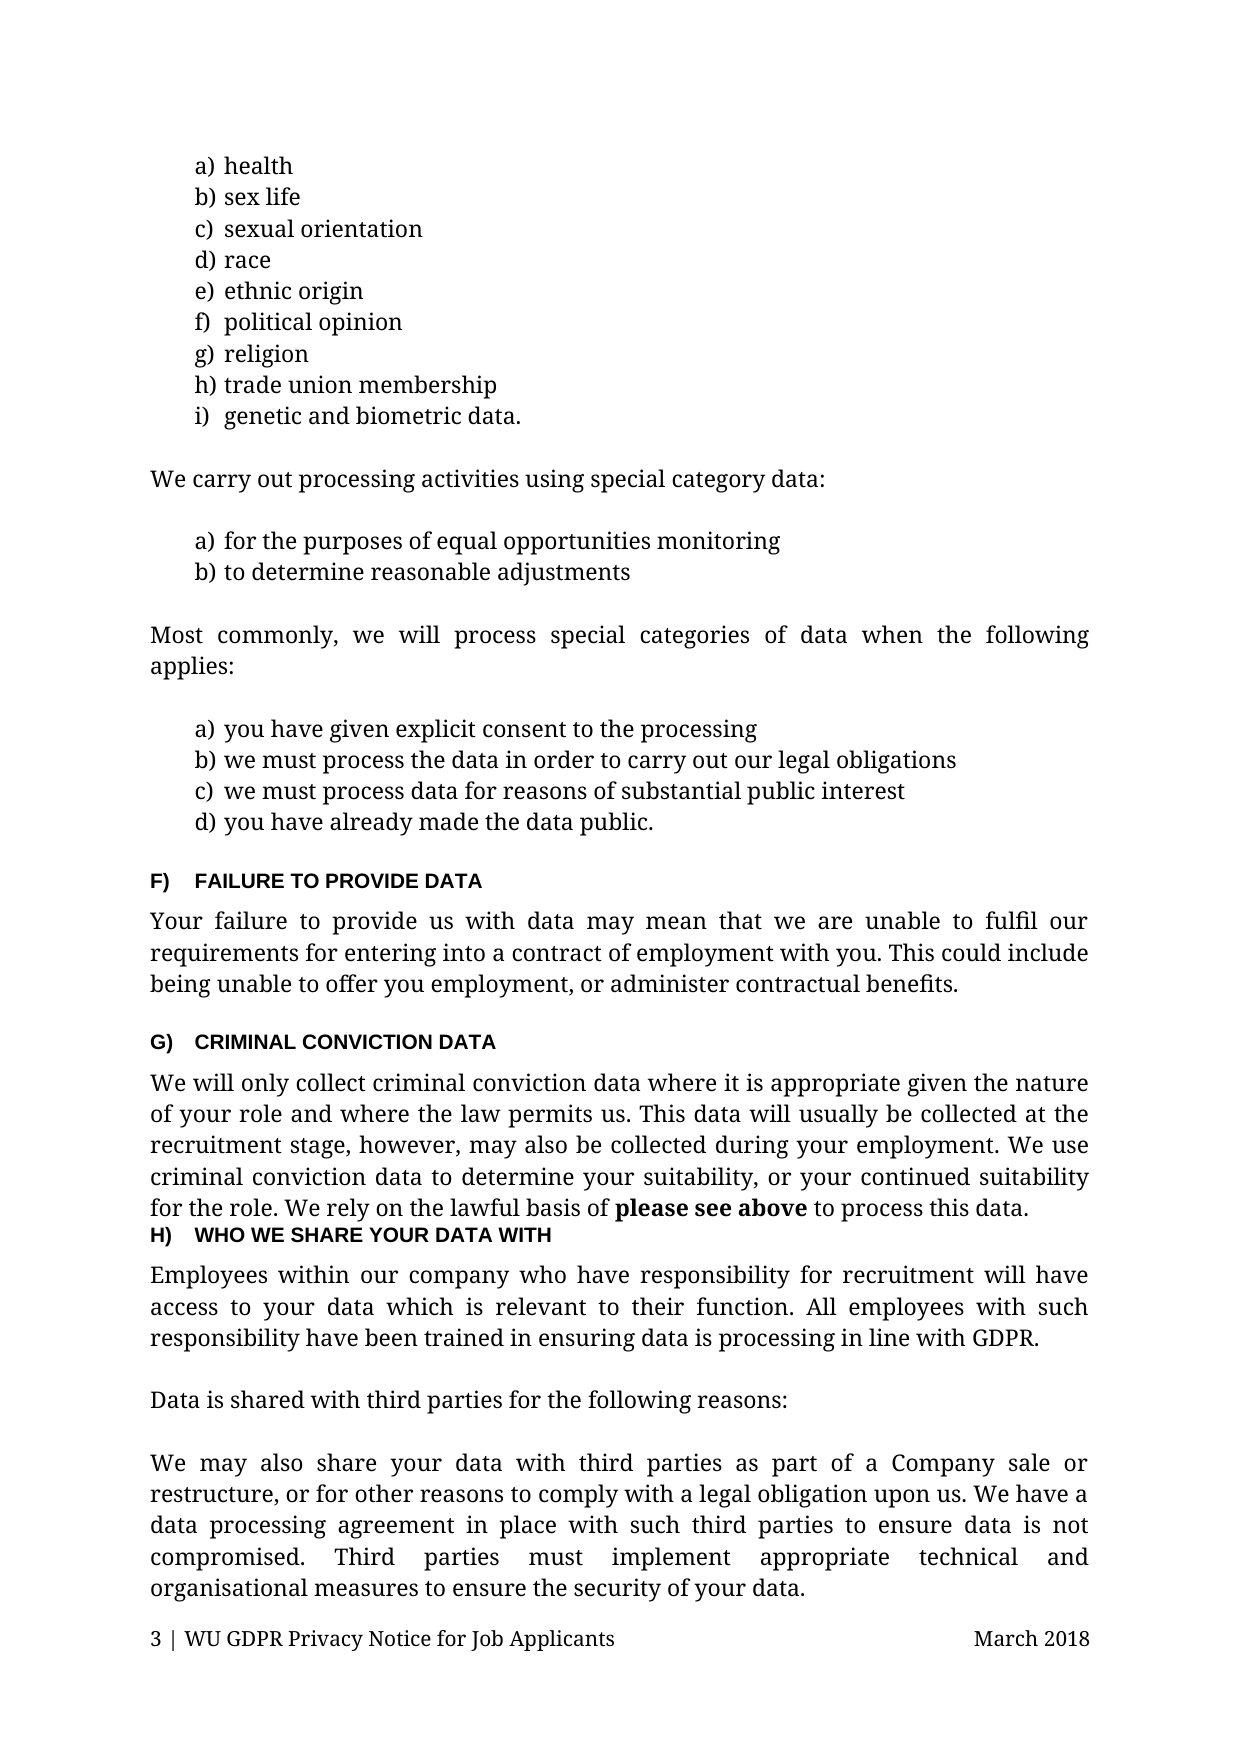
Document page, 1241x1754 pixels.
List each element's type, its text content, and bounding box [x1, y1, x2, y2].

text We will only collect criminal conviction data where it is appropriate given the nature of your role and where the law permits us. This data will usually be collected at the recruitment stage, however, may also be collected during your employment. We use criminal conviction data to determine your suitability, or your continued suitability for the role. We rely on the lawful basis of please see above to process this data. [150, 1067, 1090, 1223]
text Your failure to provide us with data may mean that we are unable to fulfil our requirements for entering into a contract of employment with you. This could include being unable to offer you employment, or administer contractual benefits. [150, 905, 1090, 999]
list you have given explicit consent to the processing [194, 712, 1090, 744]
list race [194, 244, 1090, 275]
list we must process data for reasons of substantial public interest [194, 775, 1090, 806]
text Most commonly, we will process special categories of data when the following applies: [150, 619, 1090, 681]
list political opinion [194, 306, 1090, 337]
list sexual orientation [194, 212, 1090, 244]
list FAILURE TO PROVIDE DATA [150, 869, 1090, 893]
text We carry out processing activities using special category data: [150, 462, 1090, 494]
list religion [194, 337, 1090, 369]
list WHO WE SHARE YOUR DATA WITH [150, 1223, 1090, 1247]
text Employees within our company who have responsibility for recruitment will have access to your data which is relevant to their function. All employees with such responsibility have been trained in ensuring data is processing in line with GDPR. [150, 1259, 1090, 1353]
list health [194, 150, 1090, 181]
list you have already made the data public. [194, 806, 1090, 837]
list sex life [194, 181, 1090, 212]
list genetic and biometric data. [194, 400, 1090, 431]
list CRIMINAL CONVICTION DATA [150, 1030, 1090, 1054]
list ethnic origin [194, 275, 1090, 306]
text We may also share your data with third parties as part of a Company sale or restructure, or for other reasons to comply with a legal obligation upon us. We have a data processing agreement in place with such third parties to ensure data is not compromised. Third parties must implement appropriate technical and organisational measures to ensure the security of your data. [150, 1447, 1090, 1603]
list for the purposes of equal opportunities monitoring [194, 525, 1090, 556]
list trade union membership [194, 369, 1090, 400]
text Data is shared with third parties for the following reasons: [150, 1384, 1090, 1416]
list to determine reasonable adjustments [194, 556, 1090, 587]
list we must process the data in order to carry out our legal obligations [194, 744, 1090, 775]
